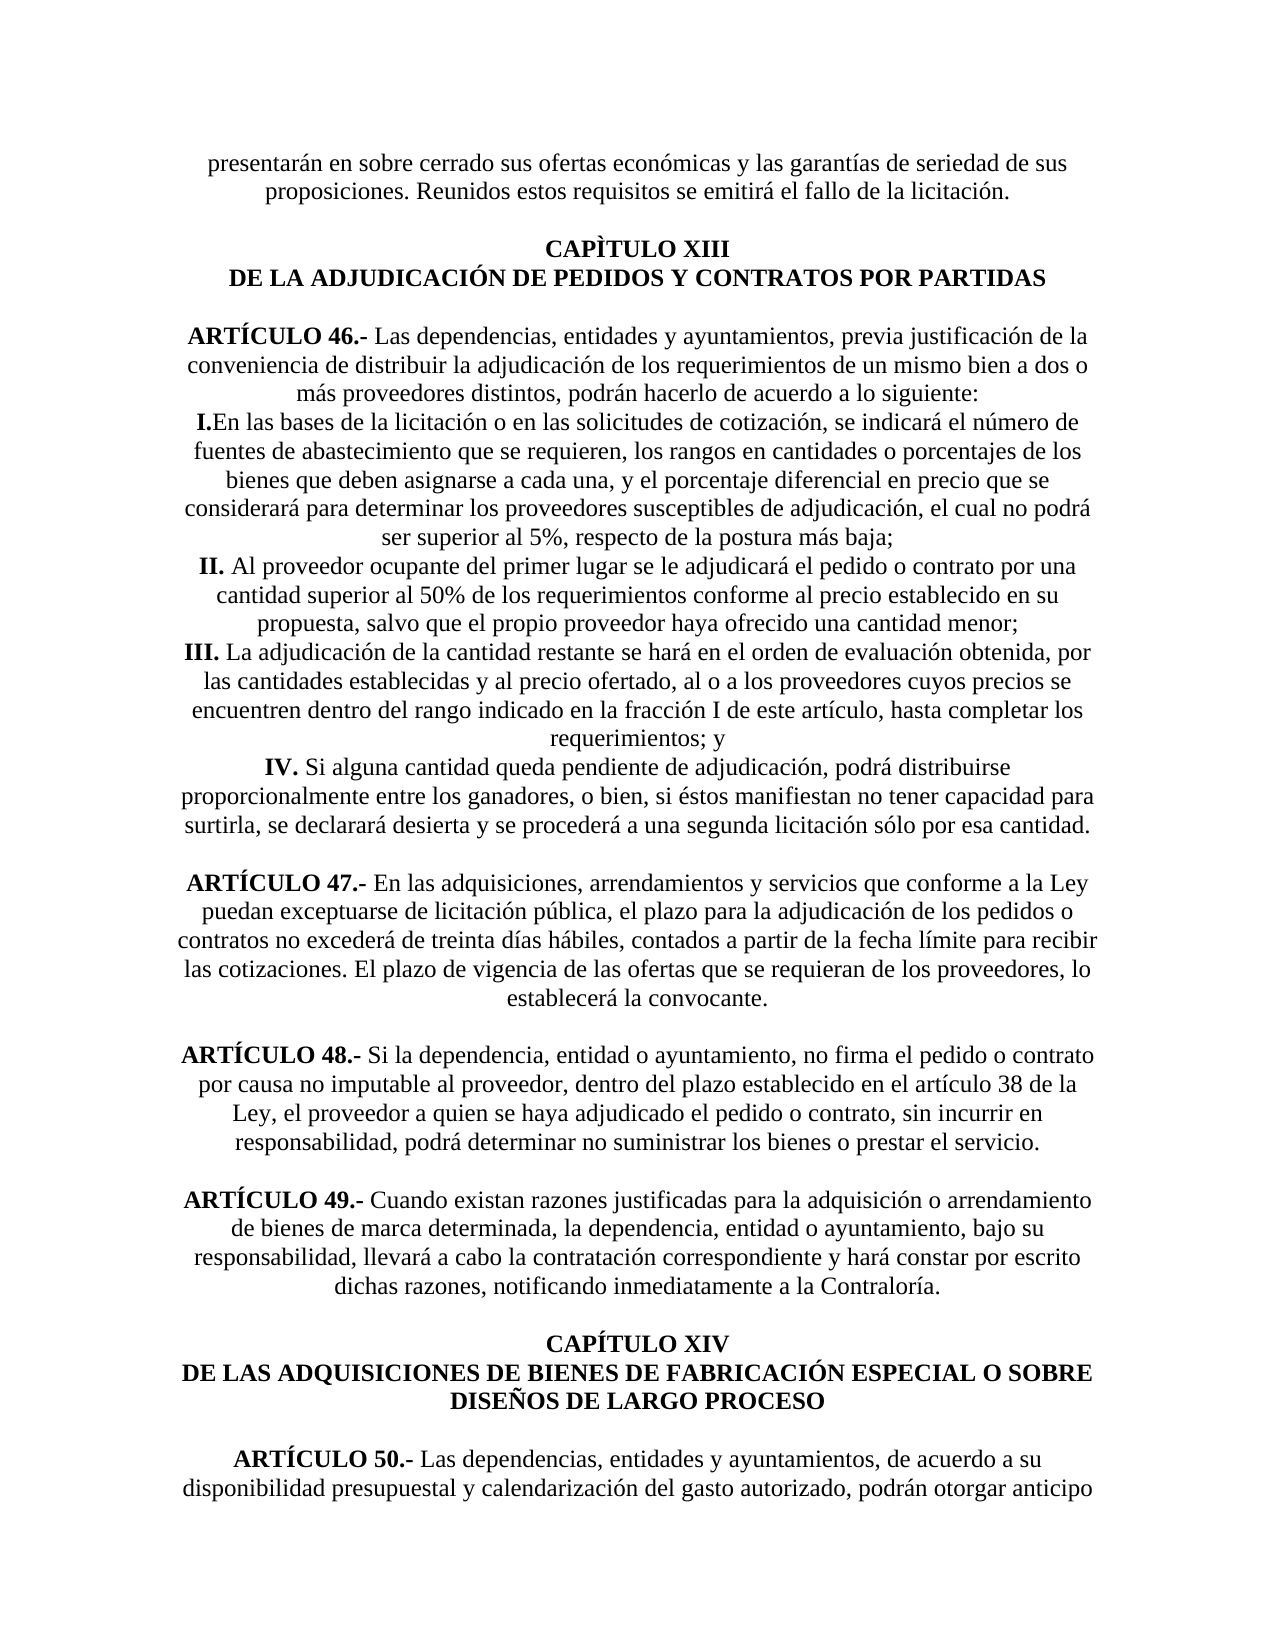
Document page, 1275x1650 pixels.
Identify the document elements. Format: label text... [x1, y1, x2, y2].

text ARTÍCULO 49.- Cuando existan razones justificadas para la adquisición o arrendamiento de bienes de marca determinada, la dependencia, entidad o ayuntamiento, bajo su responsabilidad, llevará a cabo la contratación correspondiente y hará constar por escrito dichas razones, notificando inmediatamente a la Contraloría. [177, 1185, 1098, 1300]
text CAPÌTULO XIII DE LA ADJUDICACIÓN DE PEDIDOS Y CONTRATOS POR PARTIDAS [177, 234, 1098, 292]
text ARTÍCULO 47.- En las adquisiciones, arrendamientos y servicios que conforme a la Ley puedan exceptuarse de licitación pública, el plazo para la adjudicación de los pedidos o contratos no excederá de treinta días hábiles, contados a partir de la fecha límite para recibir las cotizaciones. El plazo de vigencia de las ofertas que se requieran de los proveedores, lo establecerá la convocante. [177, 868, 1098, 1011]
text CAPÍTULO XIV DE LAS ADQUISICIONES DE BIENES DE FABRICACIÓN ESPECIAL O SOBRE DISEÑOS DE LARGO PROCESO [177, 1329, 1098, 1415]
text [177, 148, 1098, 205]
text ARTÍCULO 46.- Las dependencias, entidades y ayuntamientos, previa justificación de la conveniencia de distribuir la adjudicación de los requerimientos de un mismo bien a dos o más proveedores distintos, podrán hacerlo de acuerdo a lo siguiente: I.En las bases de la licitación o en las solicitudes de cotización, se indicará el número de fuentes de abastecimiento que se requieren, los rangos en cantidades o porcentajes de los bienes que deben asignarse a cada una, y el porcentaje diferencial en precio que se considerará para determinar los proveedores susceptibles de adjudicación, el cual no podrá ser superior al 5%, respecto de la postura más baja; II. Al proveedor ocupante del primer lugar se le adjudicará el pedido o contrato por una cantidad superior al 50% de los requerimientos conforme al precio establecido en su propuesta, salvo que el propio proveedor haya ofrecido una cantidad menor; III. La adjudicación de la cantidad restante se hará en el orden de evaluación obtenida, por las cantidades establecidas y al precio ofertado, al o a los proveedores cuyos precios se encuentren dentro del rango indicado en la fracción I de este artículo, hasta completar los requerimientos; y IV. Si alguna cantidad queda pendiente de adjudicación, podrá distribuirse proporcionalmente entre los ganadores, o bien, si éstos manifiestan no tener capacidad para surtirla, se declarará desierta y se procederá a una segunda licitación sólo por esa cantidad. [177, 321, 1098, 838]
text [177, 1444, 1098, 1502]
text ARTÍCULO 48.- Si la dependencia, entidad o ayuntamiento, no firma el pedido o contrato por causa no imputable al proveedor, dentro del plazo establecido en el artículo 38 de la Ley, el proveedor a quien se haya adjudicado el pedido o contrato, sin incurrir en responsabilidad, podrá determinar no suministrar los bienes o prestar el servicio. [177, 1041, 1098, 1156]
